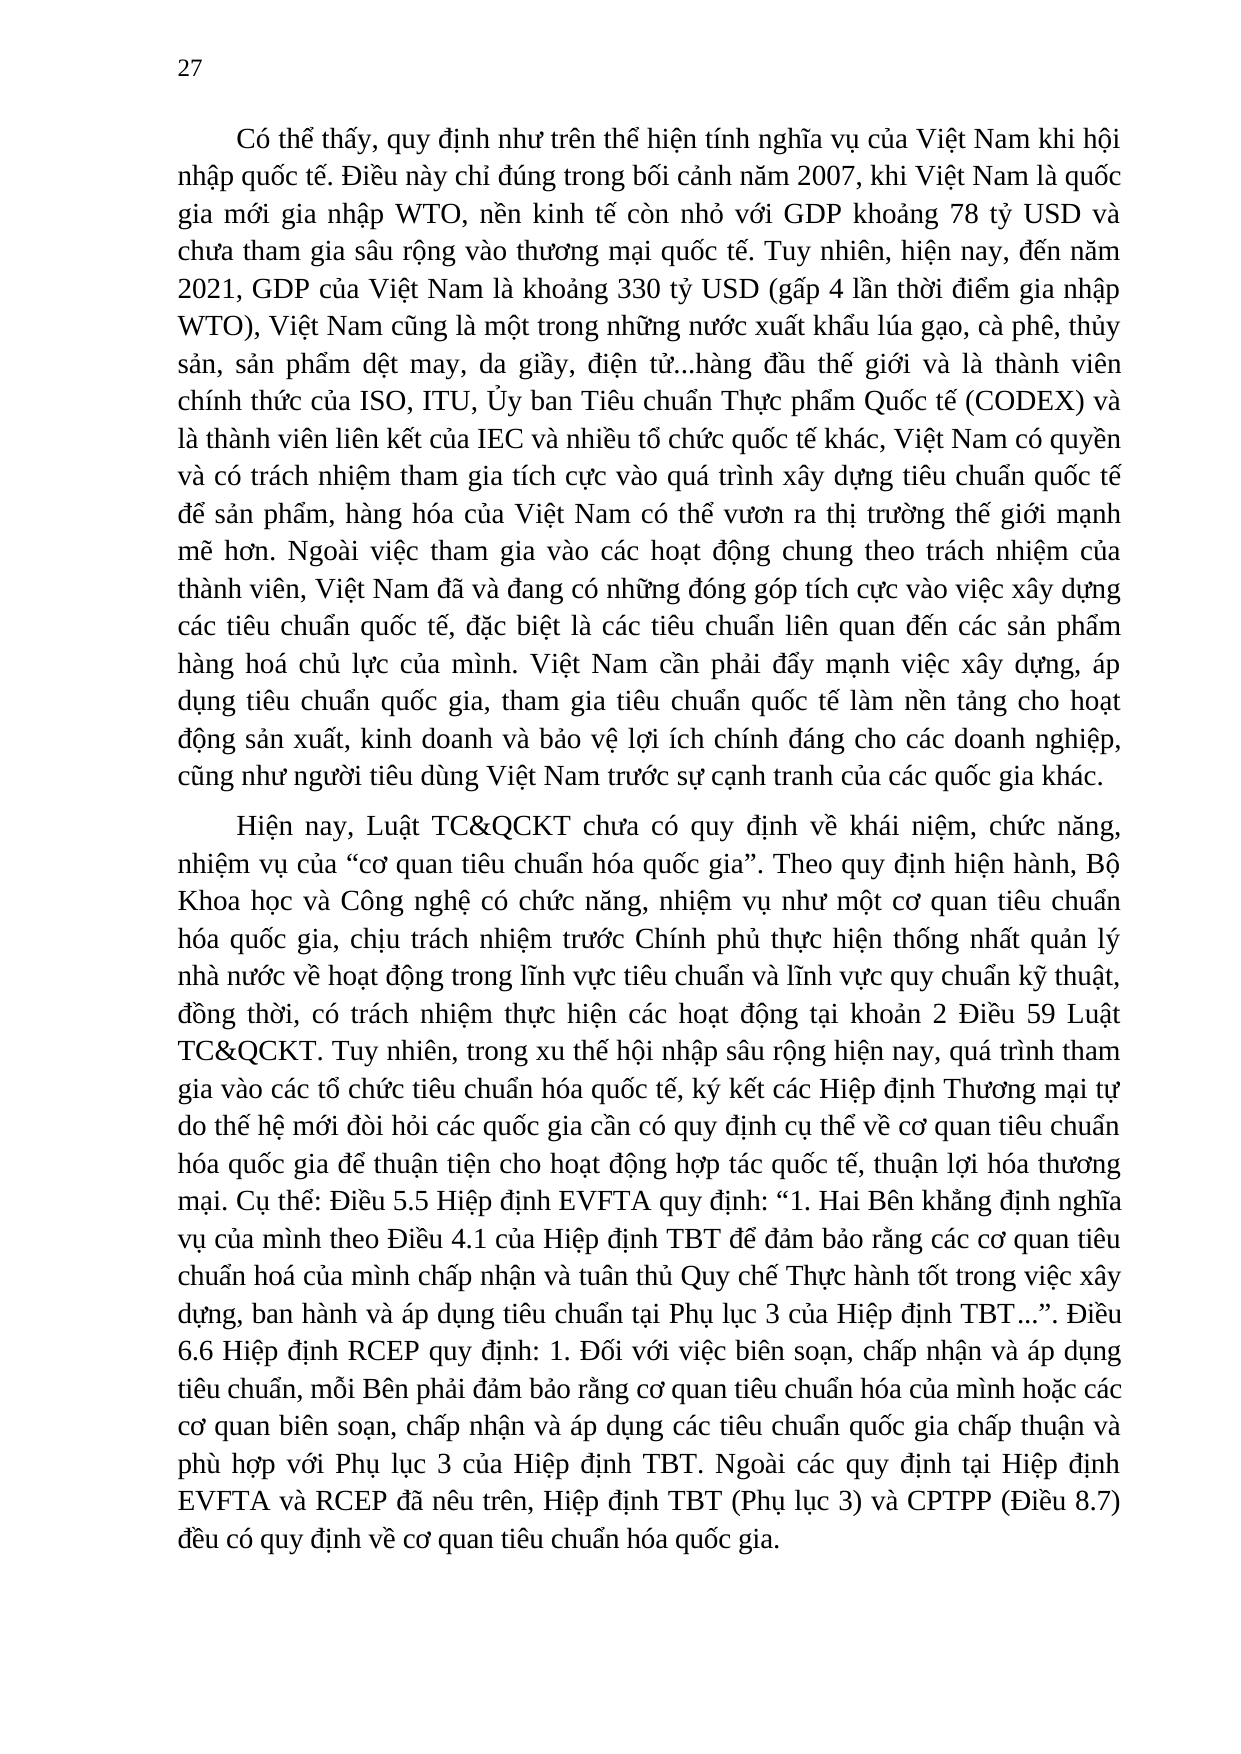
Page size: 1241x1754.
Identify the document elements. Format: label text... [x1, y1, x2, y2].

text Hiện nay, Luật TC&QCKT chưa có quy định về khái niệm, chức năng, nhiệm vụ của “cơ quan tiêu chuẩn hóa quốc gia”. Theo quy định hiện hành, Bộ Khoa học và Công nghệ có chức năng, nhiệm vụ như một cơ quan tiêu chuẩn hóa quốc gia, chịu trách nhiệm trước Chính phủ thực hiện thống nhất quản lý nhà nước về hoạt động trong lĩnh vực tiêu chuẩn và lĩnh vực quy chuẩn kỹ thuật, đồng thời, có trách nhiệm thực hiện các hoạt động tại khoản 2 Điều 59 Luật TC&QCKT. Tuy nhiên, trong xu thế hội nhập sâu rộng hiện nay, quá trình tham gia vào các tổ chức tiêu chuẩn hóa quốc tế, ký kết các Hiệp định Thương mại tự do thế hệ mới đòi hỏi các quốc gia cần có quy định cụ thể về cơ quan tiêu chuẩn hóa quốc gia để thuận tiện cho hoạt động hợp tác quốc tế, thuận lợi hóa thương mại. Cụ thể: Điều 5.5 Hiệp định EVFTA quy định: “1. Hai Bên khẳng định nghĩa vụ của mình theo Điều 4.1 của Hiệp định TBT để đảm bảo rằng các cơ quan tiêu chuẩn hoá của mình chấp nhận và tuân thủ Quy chế Thực hành tốt trong việc xây dựng, ban hành và áp dụng tiêu chuẩn tại Phụ lục 3 của Hiệp định TBT...”. Điều 6.6 Hiệp định RCEP quy định: 1. Đối với việc biên soạn, chấp nhận và áp dụng tiêu chuẩn, mỗi Bên phải đảm bảo rằng cơ quan tiêu chuẩn hóa của mình hoặc các cơ quan biên soạn, chấp nhận và áp dụng các tiêu chuẩn quốc gia chấp thuận và phù hợp với Phụ lục 3 của Hiệp định TBT. Ngoài các quy định tại Hiệp định EVFTA và RCEP đã nêu trên, Hiệp định TBT (Phụ lục 3) và CPTPP (Điều 8.7) đều có quy định về cơ quan tiêu chuẩn hóa quốc gia. [177, 806, 1122, 1556]
text Có thể thấy, quy định như trên thể hiện tính nghĩa vụ của Việt Nam khi hội nhập quốc tế. Điều này chỉ đúng trong bối cảnh năm 2007, khi Việt Nam là quốc gia mới gia nhập WTO, nền kinh tế còn nhỏ với GDP khoảng 78 tỷ USD và chưa tham gia sâu rộng vào thương mại quốc tế. Tuy nhiên, hiện nay, đến năm 2021, GDP của Việt Nam là khoảng 330 tỷ USD (gấp 4 lần thời điểm gia nhập WTO), Việt Nam cũng là một trong những nước xuất khẩu lúa gạo, cà phê, thủy sản, sản phẩm dệt may, da giầy, điện tử...hàng đầu thế giới và là thành viên chính thức của ISO, ITU, Ủy ban Tiêu chuẩn Thực phẩm Quốc tế (CODEX) và là thành viên liên kết của IEC và nhiều tổ chức quốc tế khác, Việt Nam có quyền và có trách nhiệm tham gia tích cực vào quá trình xây dựng tiêu chuẩn quốc tế để sản phẩm, hàng hóa của Việt Nam có thể vươn ra thị trường thế giới mạnh mẽ hơn. Ngoài việc tham gia vào các hoạt động chung theo trách nhiệm của thành viên, Việt Nam đã và đang có những đóng góp tích cực vào việc xây dựng các tiêu chuẩn quốc tế, đặc biệt là các tiêu chuẩn liên quan đến các sản phẩm hàng hoá chủ lực của mình. Việt Nam cần phải đẩy mạnh việc xây dựng, áp dụng tiêu chuẩn quốc gia, tham gia tiêu chuẩn quốc tế làm nền tảng cho hoạt động sản xuất, kinh doanh và bảo vệ lợi ích chính đáng cho các doanh nghiệp, cũng như người tiêu dùng Việt Nam trước sự cạnh tranh của các quốc gia khác. [177, 118, 1122, 793]
